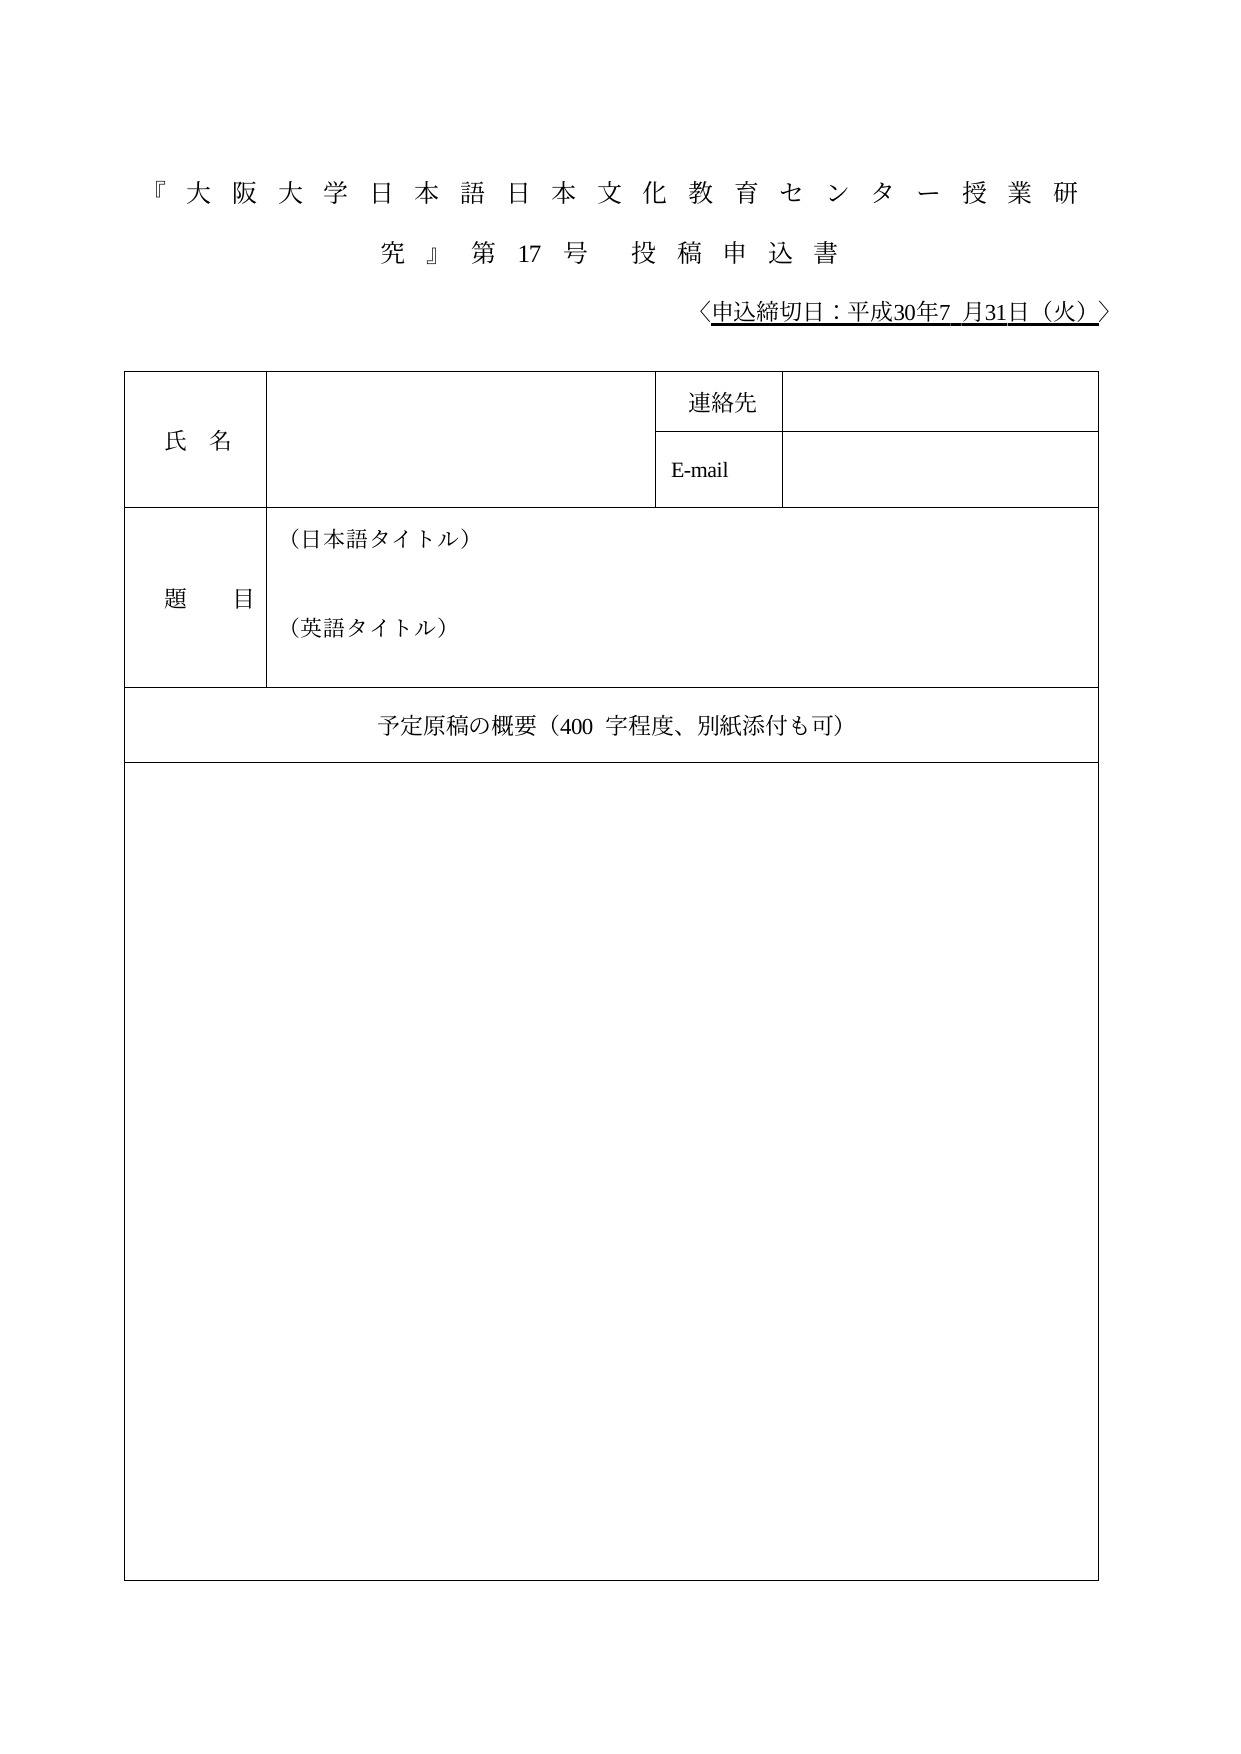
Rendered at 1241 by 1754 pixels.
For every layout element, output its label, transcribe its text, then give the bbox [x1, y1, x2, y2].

table_cell E-mail [656, 432, 782, 507]
table_cell （日本語タイトル） （英語タイトル） [267, 508, 1098, 687]
text 〈申込締切日：平成30年7月31日（火）〉 [118, 281, 1122, 341]
table_header [783, 372, 1098, 431]
table_header 氏 名 [125, 372, 266, 507]
text 『大阪大学日本語日本文化教育センター授業研究』第17号 投稿申込書 [118, 162, 1122, 281]
table_cell [125, 763, 1098, 1580]
table_cell 題 目 [125, 508, 266, 687]
table_header [267, 372, 655, 507]
table_header 連絡先 [656, 372, 782, 431]
table_cell [783, 432, 1098, 507]
table_cell 予定原稿の概要（400字程度、別紙添付も可） [125, 688, 1098, 762]
